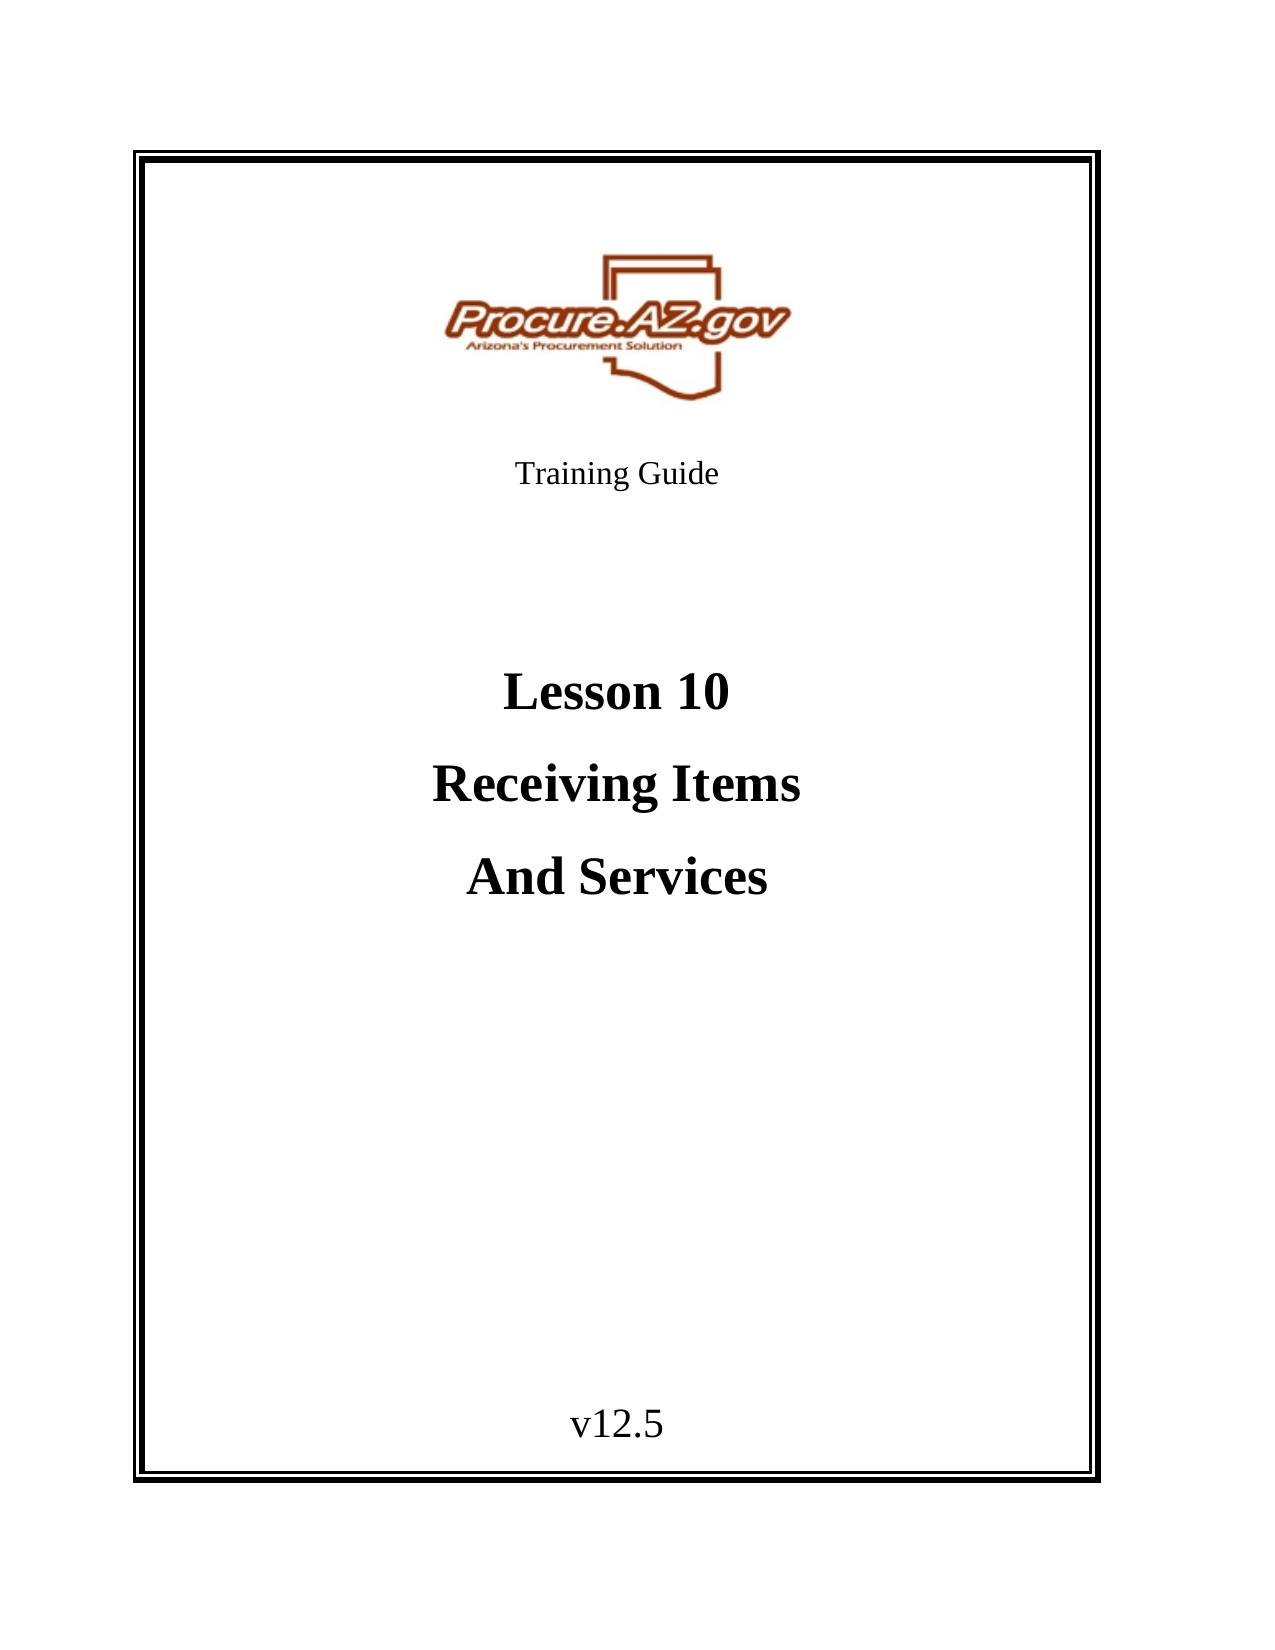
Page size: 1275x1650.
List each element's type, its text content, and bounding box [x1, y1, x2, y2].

picture [437, 248, 797, 406]
table_header Training Guide Lesson 10 Receiving Items And Services v12.5 [139, 153, 1095, 1471]
